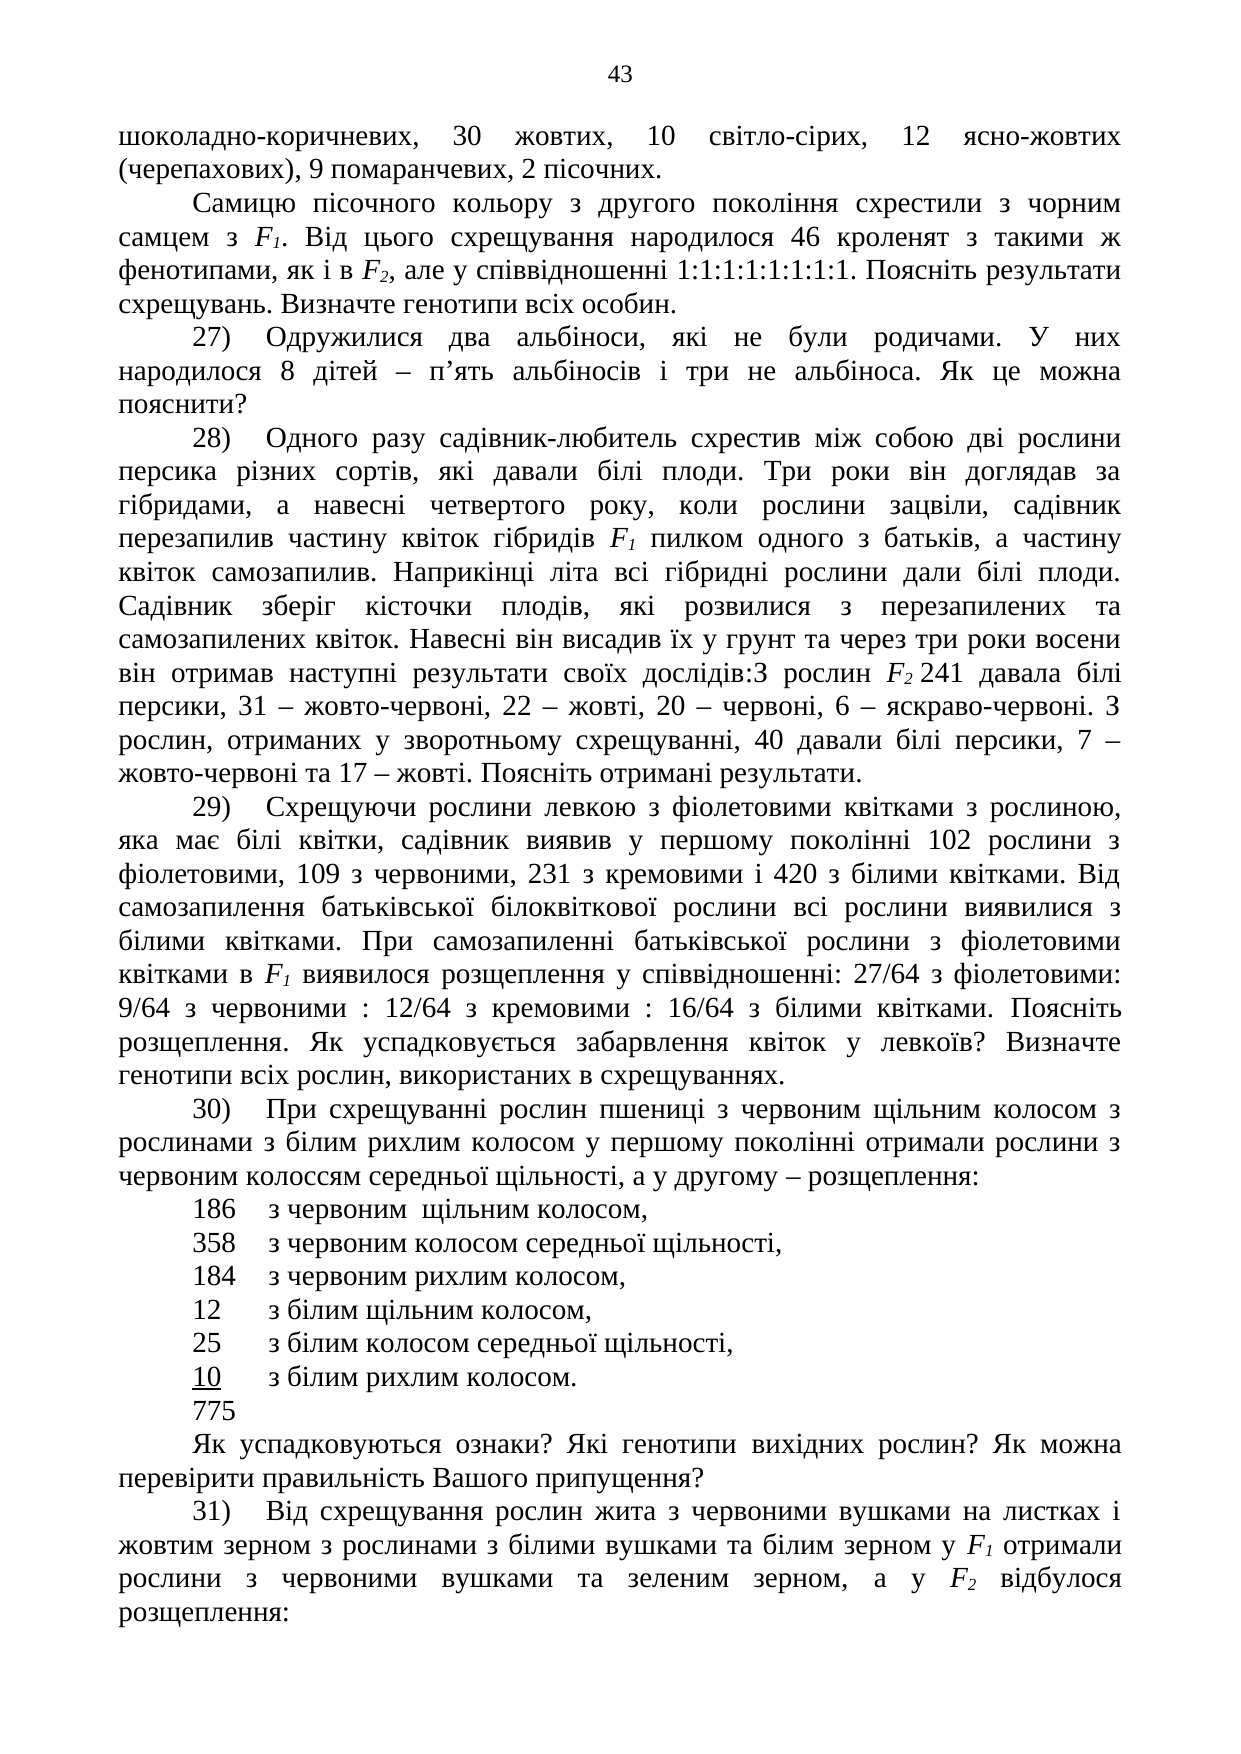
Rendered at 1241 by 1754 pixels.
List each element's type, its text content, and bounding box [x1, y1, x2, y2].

list 186 з червоним щільним колосом, [192, 1191, 1122, 1225]
list Самицю пісочного кольору з другого покоління схрестили з чорним самцем з F1. Від цього схрещування народилося 46 кроленят з такими ж фенотипами, як і в F2, але у співвідношенні 1:1:1:1:1:1:1:1. Поясніть результати схрещувань. Визначте генотипи всіх особин. [118, 185, 1122, 319]
list 358 з червоним колосом середньої щільності, [192, 1225, 1122, 1258]
list При схрещуванні рослин пшениці з червоним щільним колосом з рослинами з білим рихлим колосом у першому поколінні отримали рослини з червоним колоссям середньої щільності, а у другому – розщеплення: [118, 1091, 1122, 1191]
list Схрещуючи рослини левкою з фіолетовими квітками з рослиною, яка має білі квітки, садівник виявив у першому поколінні 102 рослини з фіолетовими, 109 з червоними, 231 з кремовими і 420 з білими квітками. Від самозапилення батьківської білоквіткової рослини всі рослини виявилися з білими квітками. При самозапиленні батьківської рослини з фіолетовими квітками в F1 виявилося розщеплення у співвідношенні: 27/64 з фіолетовими: 9/64 з червоними : 12/64 з кремовими : 16/64 з білими квітками. Поясніть розщеплення. Як успадковується забарвлення квіток у левкоїв? Визначте генотипи всіх рослин, використаних в схрещуваннях. [118, 789, 1122, 1091]
list Від схрещування рослин жита з червоними вушками на листках і жовтим зерном з рослинами з білими вушками та білим зерном у F1 отримали рослини з червоними вушками та зеленим зерном, а у F2 відбулося розщеплення: [118, 1493, 1122, 1627]
list Одружилися два альбіноси, які не були родичами. У них народилося 8 дітей – п’ять альбіносів і три не альбіноса. Як це можна пояснити? [118, 319, 1122, 420]
list 12 з білим щільним колосом, [192, 1292, 1122, 1326]
list 775 [192, 1393, 1122, 1426]
list Одного разу садівник-любитель схрестив між собою дві рослини персика різних сортів, які давали білі плоди. Три роки він доглядав за гібридами, а навесні четвертого року, коли рослини зацвіли, садівник перезапилив частину квіток гібридів F1 пилком одного з батьків, а частину квіток самозапилив. Наприкінці літа всі гібридні рослини дали білі плоди. Садівник зберіг кісточки плодів, які розвилися з перезапилених та самозапилених квіток. Навесні він висадив їх у грунт та через три роки восени він отримав наступні результати своїх дослідів:З рослин F2 241 давала білі персики, 31 – жовто-червоні, 22 – жовті, 20 – червоні, 6 – яскраво-червоні. З рослин, отриманих у зворотньому схрещуванні, 40 давали білі персики, 7 – жовто-червоні та 17 – жовті. Поясніть отримані результати. [118, 420, 1122, 789]
list Як успадковуються ознаки? Які генотипи вихідних рослин? Як можна перевірити правильність Вашого припущення? [118, 1426, 1122, 1493]
list 10 з білим рихлим колосом. [192, 1359, 1122, 1393]
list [118, 118, 1122, 185]
list 184 з червоним рихлим колосом, [192, 1258, 1122, 1292]
list 25 з білим колосом середньої щільності, [192, 1326, 1122, 1359]
